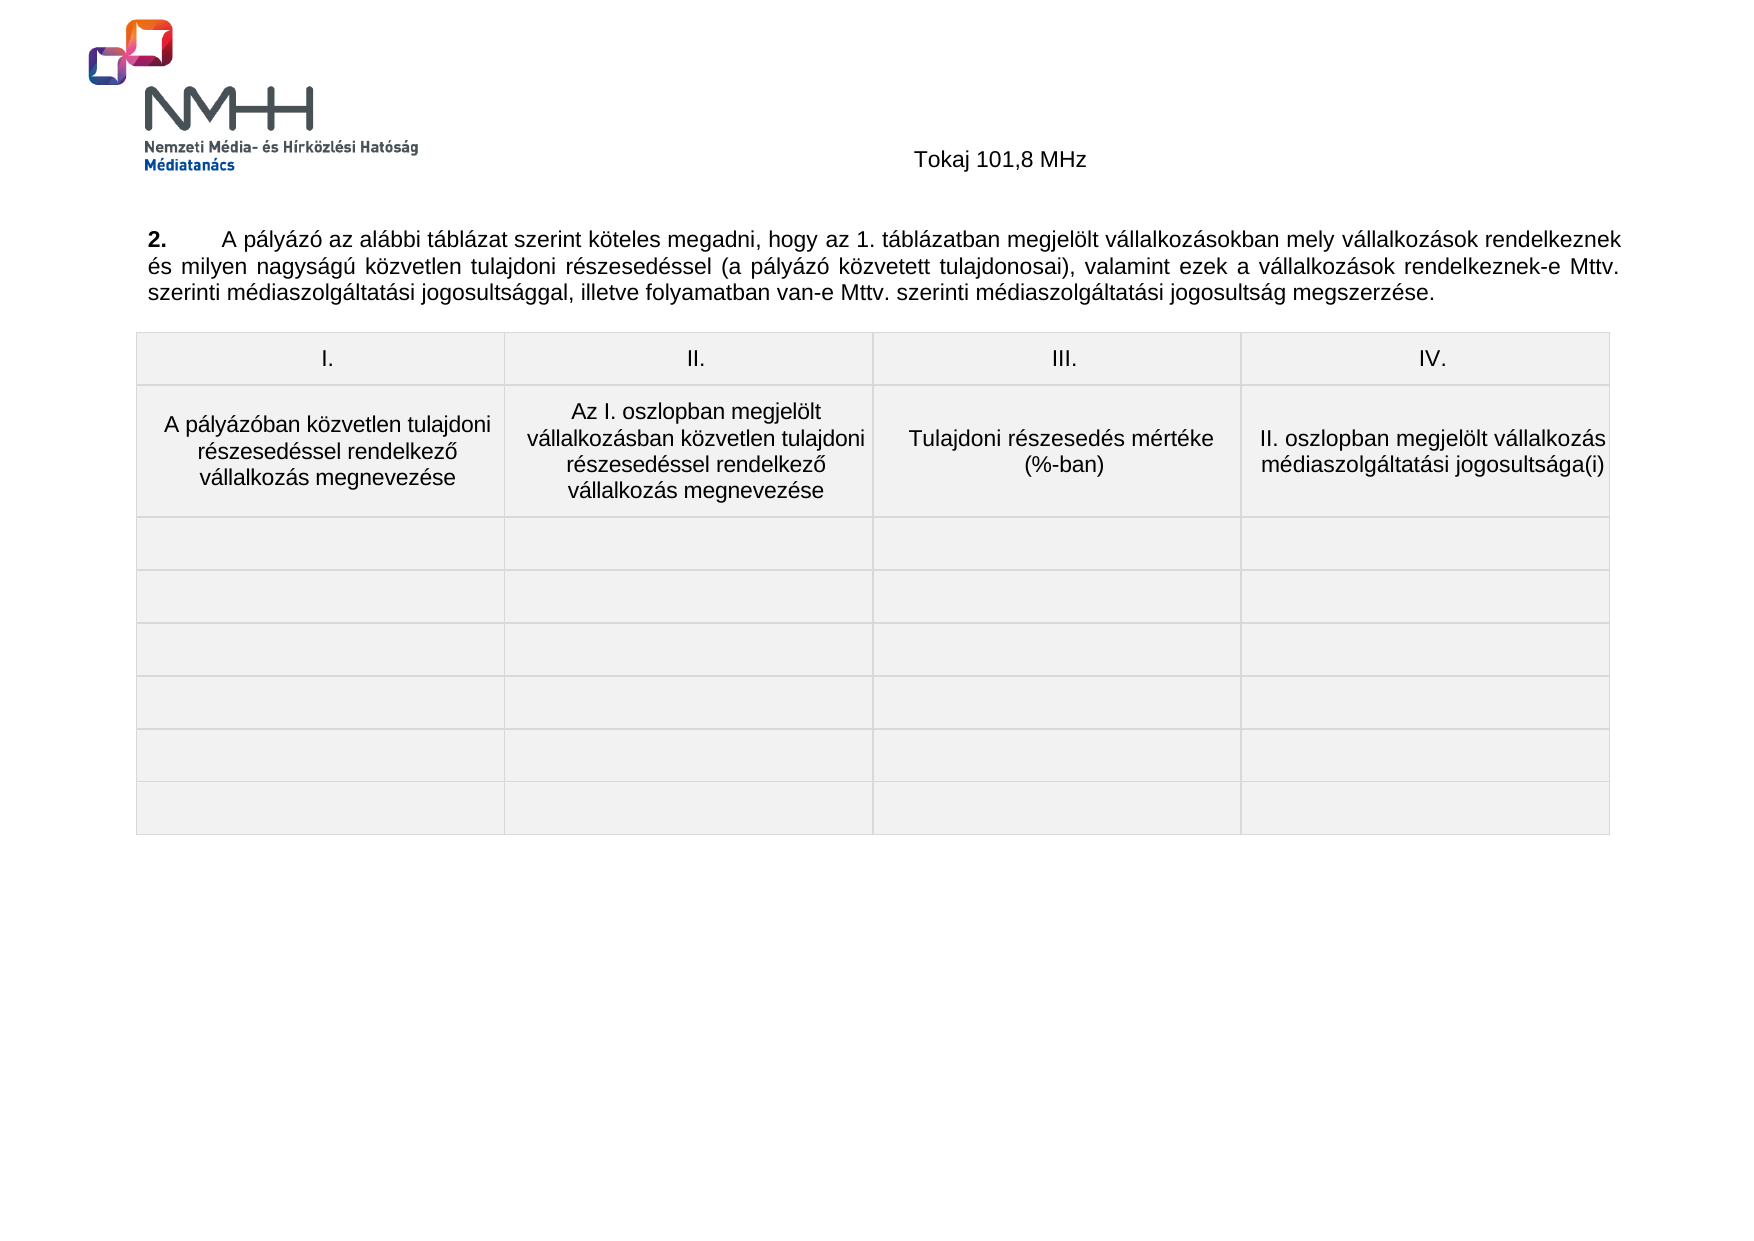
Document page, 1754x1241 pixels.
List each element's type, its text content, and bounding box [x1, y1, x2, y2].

table_cell [1242, 624, 1609, 675]
table_cell [137, 730, 504, 781]
table_cell [874, 782, 1240, 834]
table_header I. [137, 333, 504, 384]
table_cell II. oszlopban megjelölt vállalkozás médiaszolgáltatási jogosultsága(i) [1242, 386, 1609, 516]
picture [69, 8, 433, 184]
table_header IV. [1242, 333, 1609, 384]
table_cell [874, 677, 1240, 728]
table_cell A pályázóban közvetlen tulajdoni részesedéssel rendelkező vállalkozás megnevezése [137, 386, 504, 516]
table_header II. [505, 333, 872, 384]
table_cell Tulajdoni részesedés mértéke (%-ban) [874, 386, 1240, 516]
table_cell [137, 677, 504, 728]
table_cell [137, 571, 504, 622]
table_cell [874, 624, 1240, 675]
table_cell [505, 571, 872, 622]
table_cell [505, 624, 872, 675]
table_cell [1242, 782, 1609, 834]
table_cell [505, 518, 872, 569]
table_cell [505, 782, 872, 834]
table_cell [505, 730, 872, 781]
table_cell [874, 730, 1240, 781]
table_cell [1242, 518, 1609, 569]
list A pályázó az alábbi táblázat szerint köteles megadni, hogy az 1. táblázatban megjelölt vállalkozásokban mely vállalkozások rendelkeznek és milyen nagyságú közvetlen tulajdoni részesedéssel (a pályázó közvetett tulajdonosai), valamint ezek a vállalkozások rendelkeznek-e Mttv. szerinti médiaszolgáltatási jogosultsággal, illetve folyamatban van-e Mttv. szerinti médiaszolgáltatási jogosultság megszerzése. [148, 226, 1621, 306]
table_cell [137, 624, 504, 675]
table_cell [874, 571, 1240, 622]
table_cell [1242, 571, 1609, 622]
table_cell [137, 518, 504, 569]
table_cell [874, 518, 1240, 569]
table_header III. [874, 333, 1240, 384]
table_cell [137, 782, 504, 834]
table_cell [505, 677, 872, 728]
table_cell [1242, 730, 1609, 781]
table_cell [1242, 677, 1609, 728]
table_cell Az I. oszlopban megjelölt vállalkozásban közvetlen tulajdoni részesedéssel rendelkező vállalkozás megnevezése [505, 386, 872, 516]
